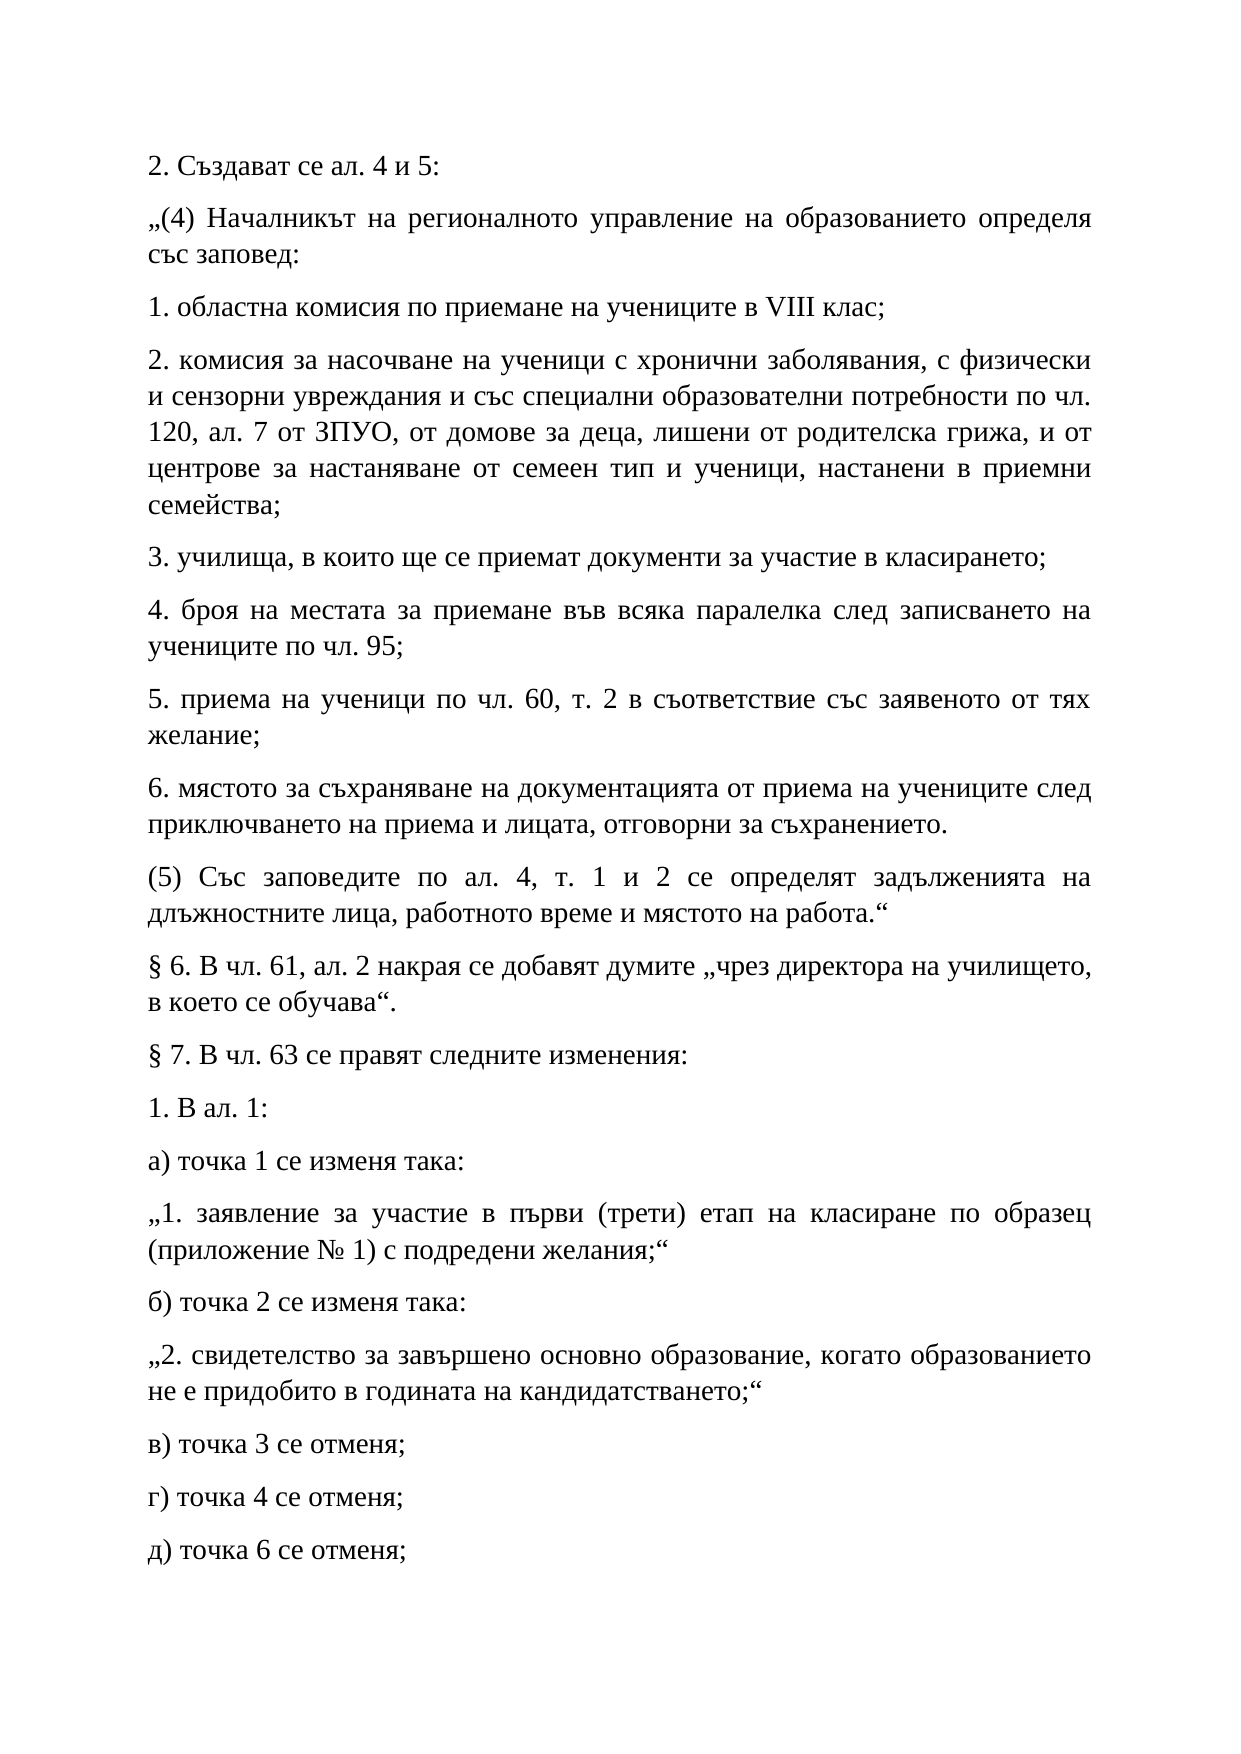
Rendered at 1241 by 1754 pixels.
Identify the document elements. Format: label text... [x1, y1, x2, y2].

text 2. Създават се ал. 4 и 5: [148, 148, 1093, 181]
text 3. училища, в които ще се приемат документи за участие в класирането; [148, 539, 1093, 573]
text § 7. В чл. 63 се правят следните изменения: [148, 1037, 1093, 1071]
text 1. областна комисия по приемане на учениците в VIII клас; [148, 289, 1093, 323]
text 5. приема на ученици по чл. 60, т. 2 в съответствие със заявеното от тях желание; [148, 681, 1093, 751]
text б) точка 2 се изменя така: [148, 1284, 1093, 1318]
text г) точка 4 се отменя; [148, 1479, 1093, 1513]
text § 6. В чл. 61, ал. 2 накрая се добавят думите „чрез директора на училището, в което се обучава“. [148, 948, 1093, 1018]
text „2. свидетелство за завършено основно образование, когато образованието не е придобито в годината на кандидатстването;“ [148, 1337, 1093, 1407]
text в) точка 3 се отменя; [148, 1426, 1093, 1460]
text 6. мястото за съхраняване на документацията от приема на учениците след приключването на приема и лицата, отговорни за съхранението. [148, 770, 1093, 840]
text д) точка 6 се отменя; [148, 1532, 1093, 1566]
text (5) Със заповедите по ал. 4, т. 1 и 2 се определят задълженията на длъжностните лица, работното време и мястото на работа.“ [148, 859, 1093, 929]
text 4. броя на местата за приемане във всяка паралелка след записването на учениците по чл. 95; [148, 592, 1093, 662]
text а) точка 1 се изменя така: [148, 1143, 1093, 1176]
text „1. заявление за участие в първи (трети) етап на класиране по образец (приложение № 1) с подредени желания;“ [148, 1196, 1093, 1265]
text 2. комисия за насочване на ученици с хронични заболявания, с физически и сензорни увреждания и със специални образователни потребности по чл. 120, ал. 7 от ЗПУО, от домове за деца, лишени от родителска грижа, и от центрове за настаняване от семеен тип и ученици, настанени в приемни семейства; [148, 342, 1093, 520]
text 1. В ал. 1: [148, 1090, 1093, 1123]
text „(4) Началникът на регионалното управление на образованието определя със заповед: [148, 200, 1093, 270]
